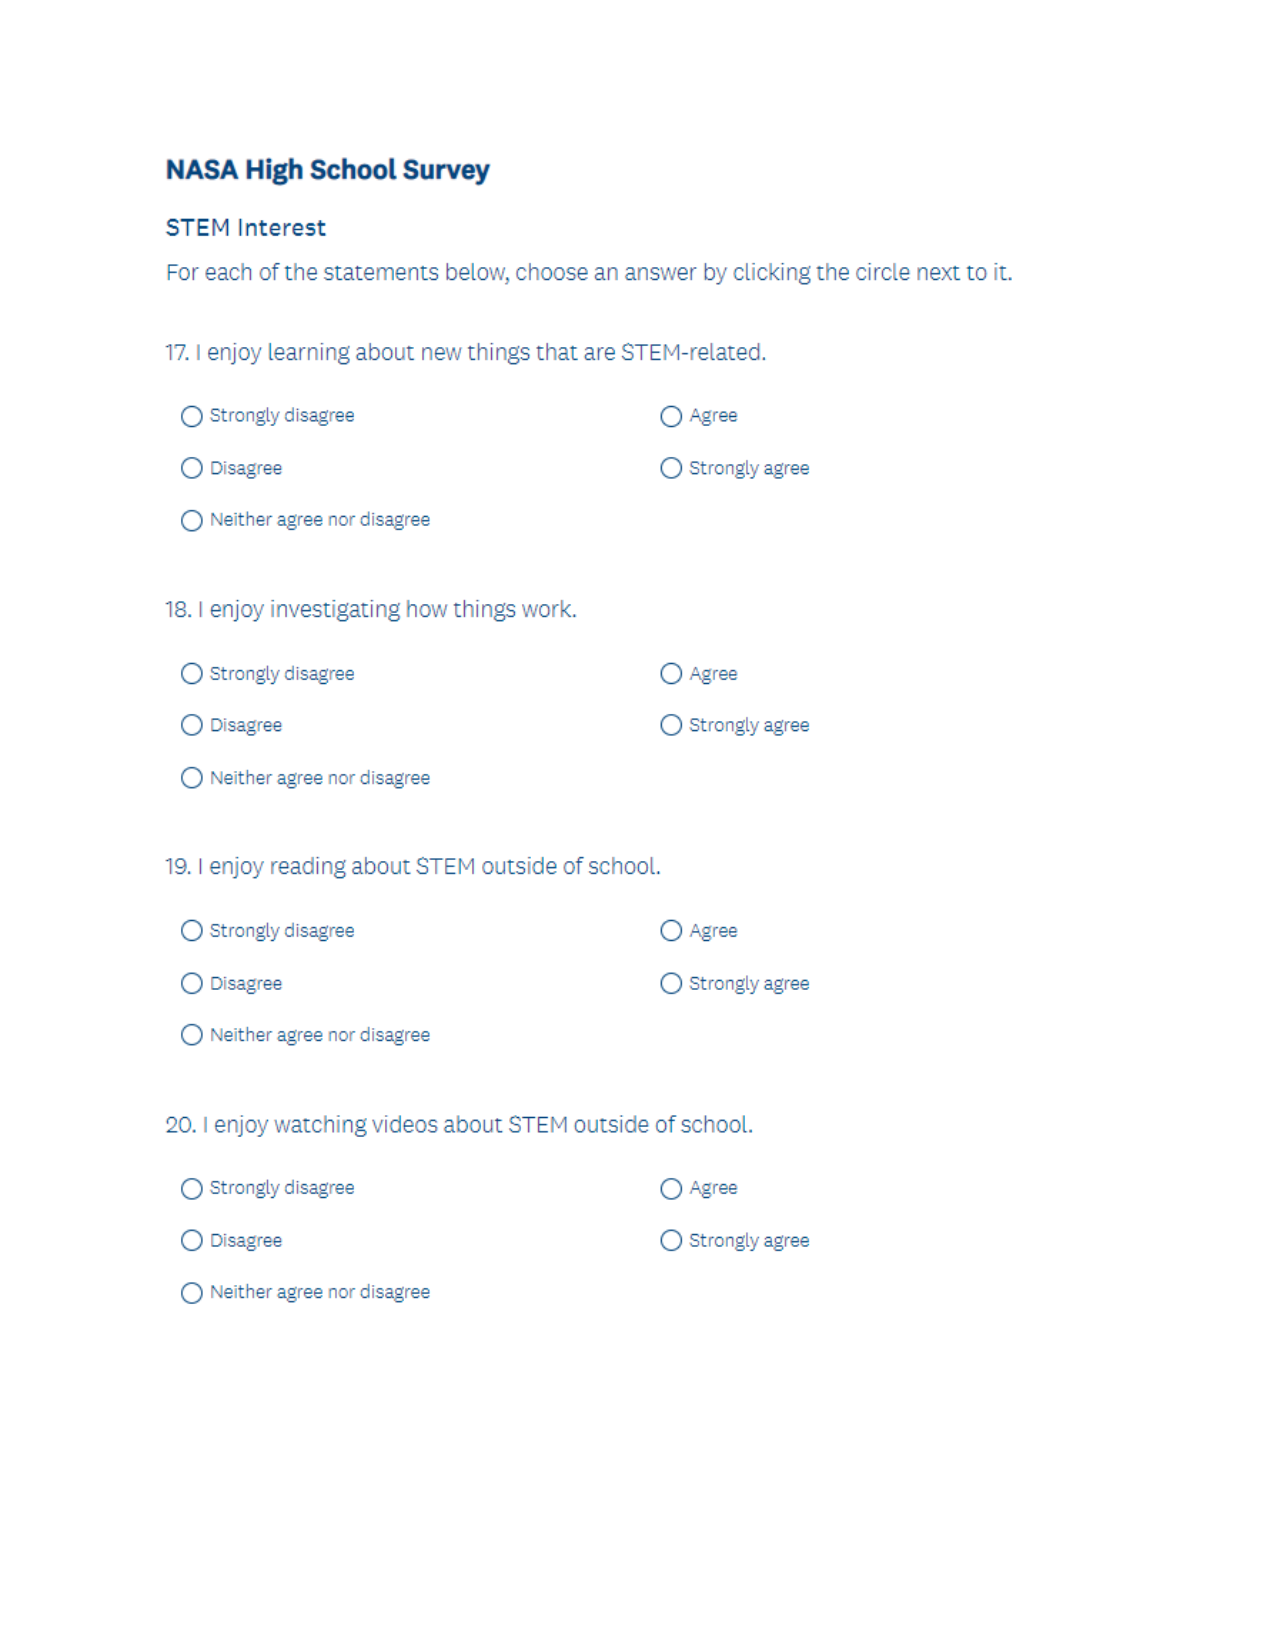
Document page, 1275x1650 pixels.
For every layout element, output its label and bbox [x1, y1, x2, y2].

picture [150, 150, 1125, 1344]
